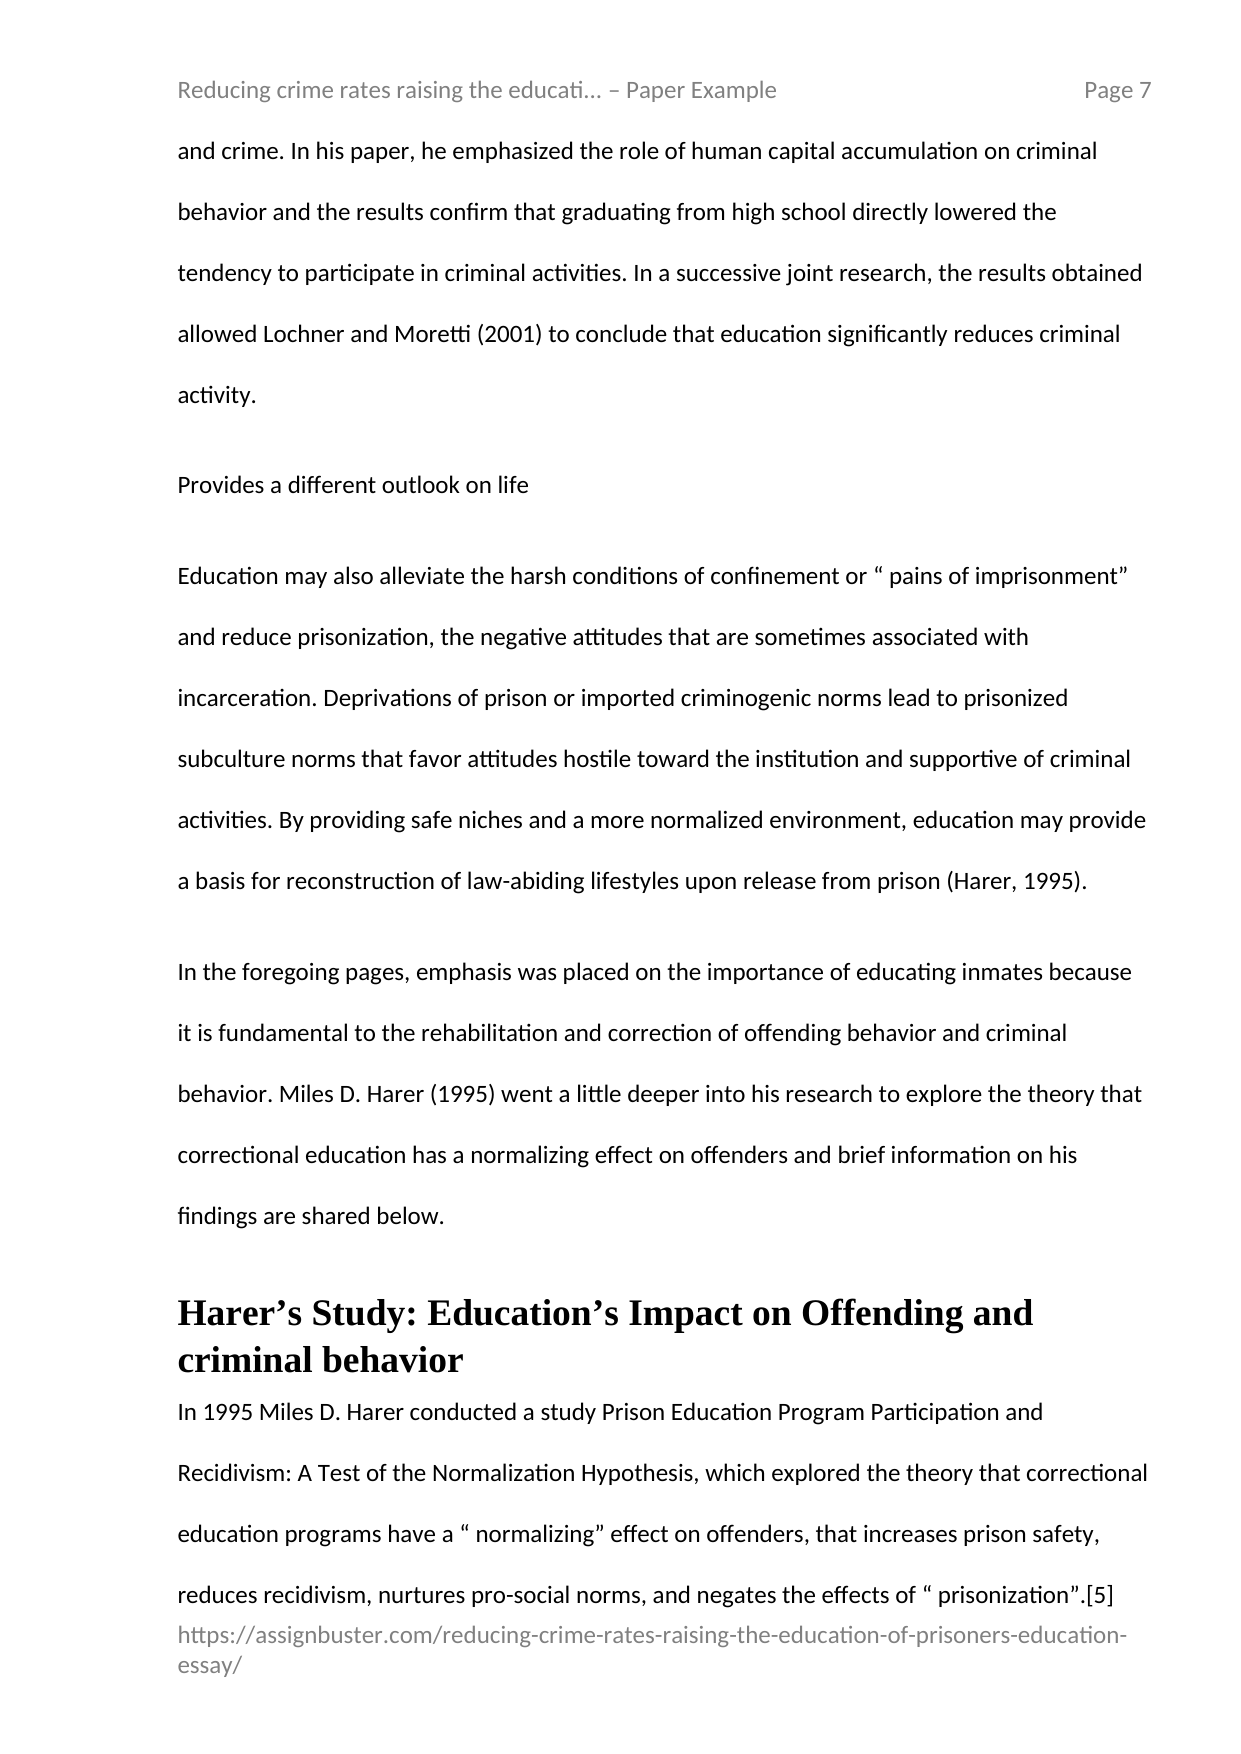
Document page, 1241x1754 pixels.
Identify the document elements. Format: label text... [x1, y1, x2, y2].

text In 1995 Miles D. Harer conducted a study Prison Education Program Participation and Recidivism: A Test of the Normalization Hypothesis, which explored the theory that correctional education programs have a “ normalizing” effect on offenders, that increases prison safety, reduces recidivism, nurtures pro-social norms, and negates the effects of “ prisonization”.[5] [177, 1396, 1152, 1610]
text In the foregoing pages, emphasis was placed on the importance of educating inmates because it is fundamental to the rehabilitation and correction of offending behavior and criminal behavior. Miles D. Harer (1995) went a little deeper into his research to explore the theory that correctional education has a normalizing effect on offenders and brief information on his findings are shared below. [177, 956, 1152, 1230]
subtitle Harer’s Study: Education’s Impact on Offending and criminal behavior [177, 1290, 1152, 1380]
text Provides a different outlook on life [177, 469, 1152, 500]
text Education may also alleviate the harsh conditions of confinement or “ pains of imprisonment” and reduce prisonization, the negative attitudes that are sometimes associated with incarceration. Deprivations of prison or imported criminogenic norms lead to prisonized subculture norms that favor attitudes hostile toward the institution and supportive of criminal activities. By providing safe niches and a more normalized environment, education may provide a basis for reconstruction of law-abiding lifestyles upon release from prison (Harer, 1995). [177, 560, 1152, 896]
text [177, 135, 1152, 409]
